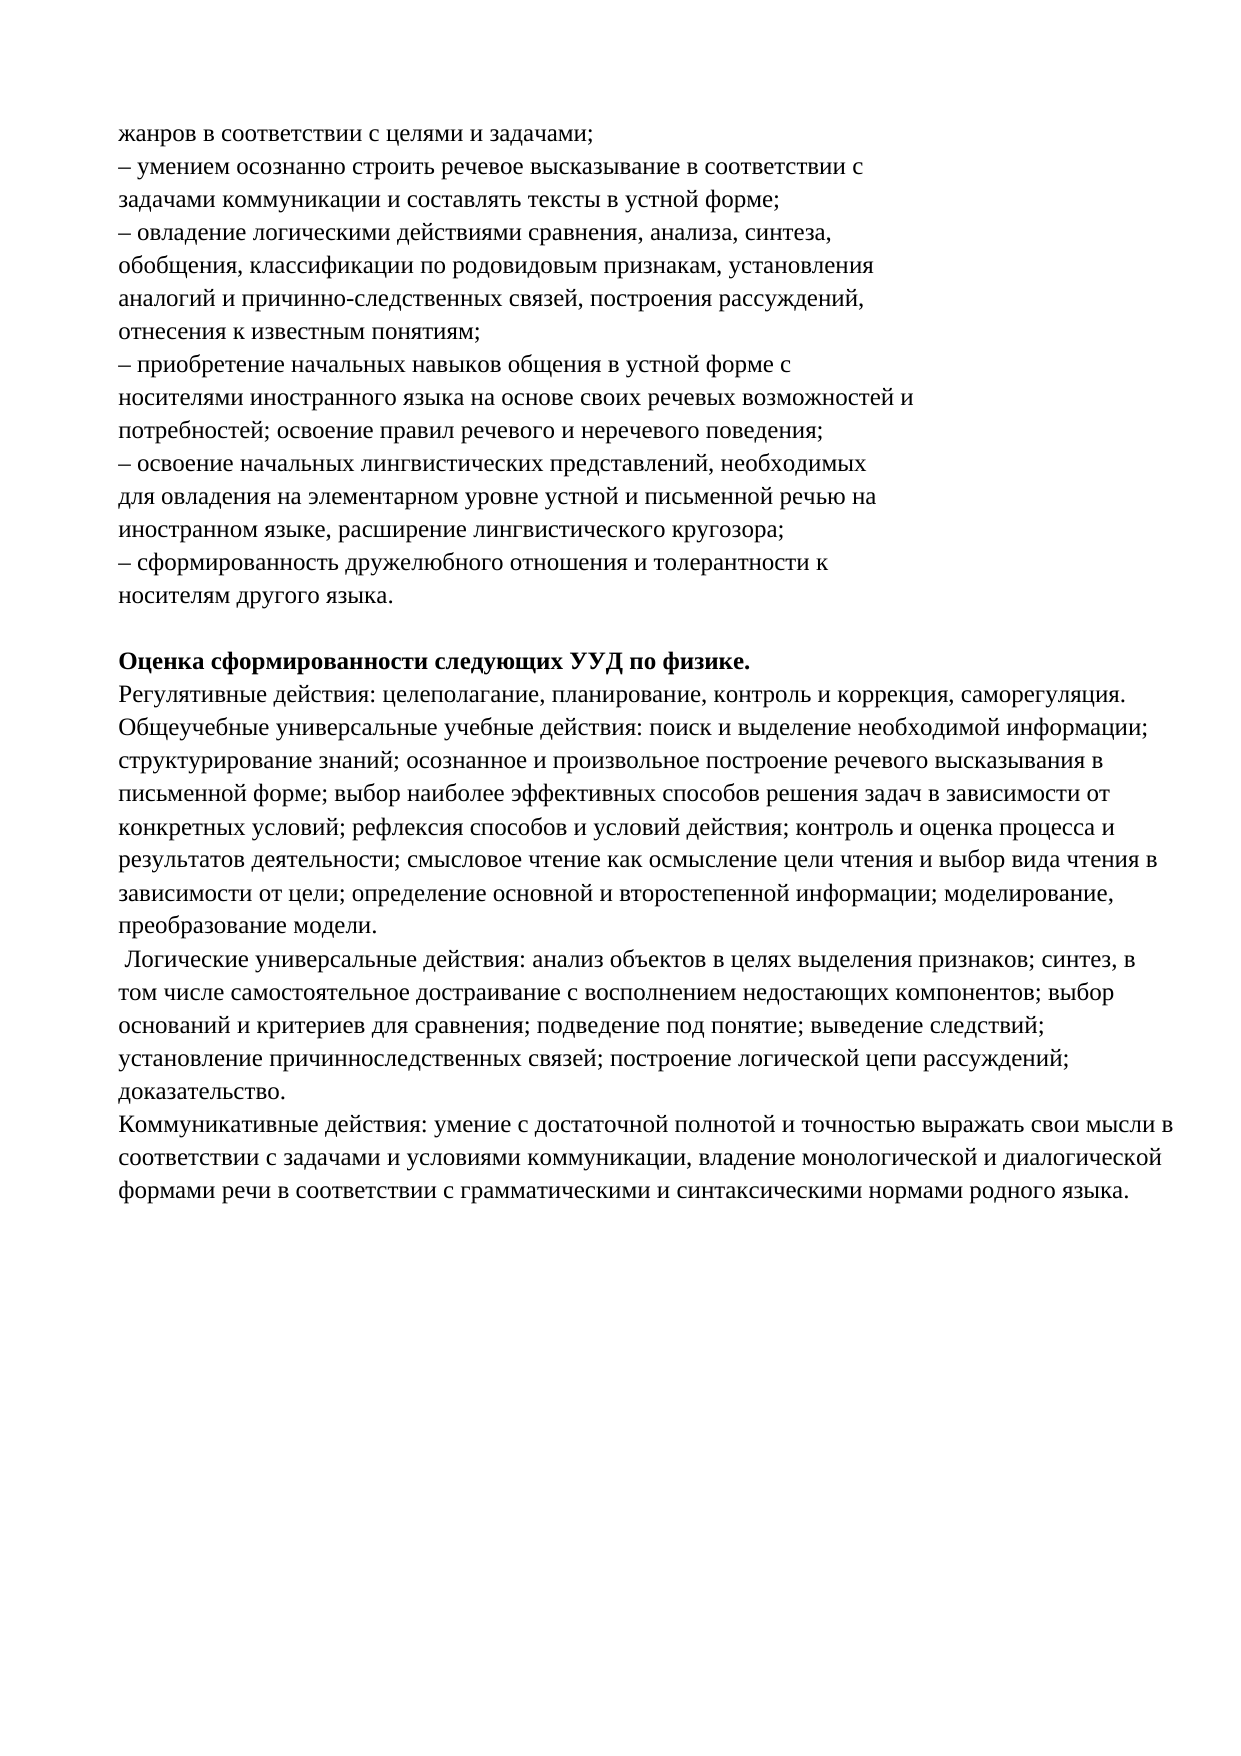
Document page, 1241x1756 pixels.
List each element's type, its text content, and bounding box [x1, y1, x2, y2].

list – освоение начальных лингвистических представлений, необходимых [118, 448, 1181, 477]
list носителям другого языка. [118, 580, 1181, 609]
list Логические универсальные действия: анализ объектов в целях выделения признаков; синтез, в том числе самостоятельное достраивание с восполнением недостающих компонентов; выбор оснований и критериев для сравнения; подведение под понятие; выведение следствий; установление причинноследственных связей; построение логической цепи рассуждений; доказательство. [118, 944, 1181, 1104]
list отнесения к известным понятиям; [118, 316, 1181, 345]
list – овладение логическими действиями сравнения, анализа, синтеза, [118, 217, 1181, 246]
list Регулятивные действия: целеполагание, планирование, контроль и коррекция, саморегуляция. Общеучебные универсальные учебные действия: поиск и выделение необходимой информации; структурирование знаний; осознанное и произвольное построение речевого высказывания в письменной форме; выбор наиболее эффективных способов решения задач в зависимости от конкретных условий; рефлексия способов и условий действия; контроль и оценка процесса и результатов деятельности; смысловое чтение как осмысление цели чтения и выбор вида чтения в зависимости от цели; определение основной и второстепенной информации; моделирование, преобразование модели. [118, 679, 1181, 939]
list Коммуникативные действия: умение с достаточной полнотой и точностью выражать свои мысли в соответствии с задачами и условиями коммуникации, владение монологической и диалогической формами речи в соответствии с грамматическими и синтаксическими нормами родного языка. [118, 1109, 1181, 1203]
list задачами коммуникации и составлять тексты в устной форме; [118, 184, 1181, 213]
list – сформированность дружелюбного отношения и толерантности к [118, 547, 1181, 576]
list иностранном языке, расширение лингвистического кругозора; [118, 514, 1181, 543]
list носителями иностранного языка на основе своих речевых возможностей и [118, 382, 1181, 411]
list потребностей; освоение правил речевого и неречевого поведения; [118, 415, 1181, 444]
list – приобретение начальных навыков общения в устной форме с [118, 349, 1181, 378]
list жанров в соответствии с целями и задачами; [118, 118, 1181, 147]
list Оценка сформированности следующих УУД по физике. [118, 646, 1181, 675]
list аналогий и причинно-следственных связей, построения рассуждений, [118, 283, 1181, 312]
list для овладения на элементарном уровне устной и письменной речью на [118, 481, 1181, 510]
list обобщения, классификации по родовидовым признакам, установления [118, 250, 1181, 279]
list – умением осознанно строить речевое высказывание в соответствии с [118, 151, 1181, 180]
